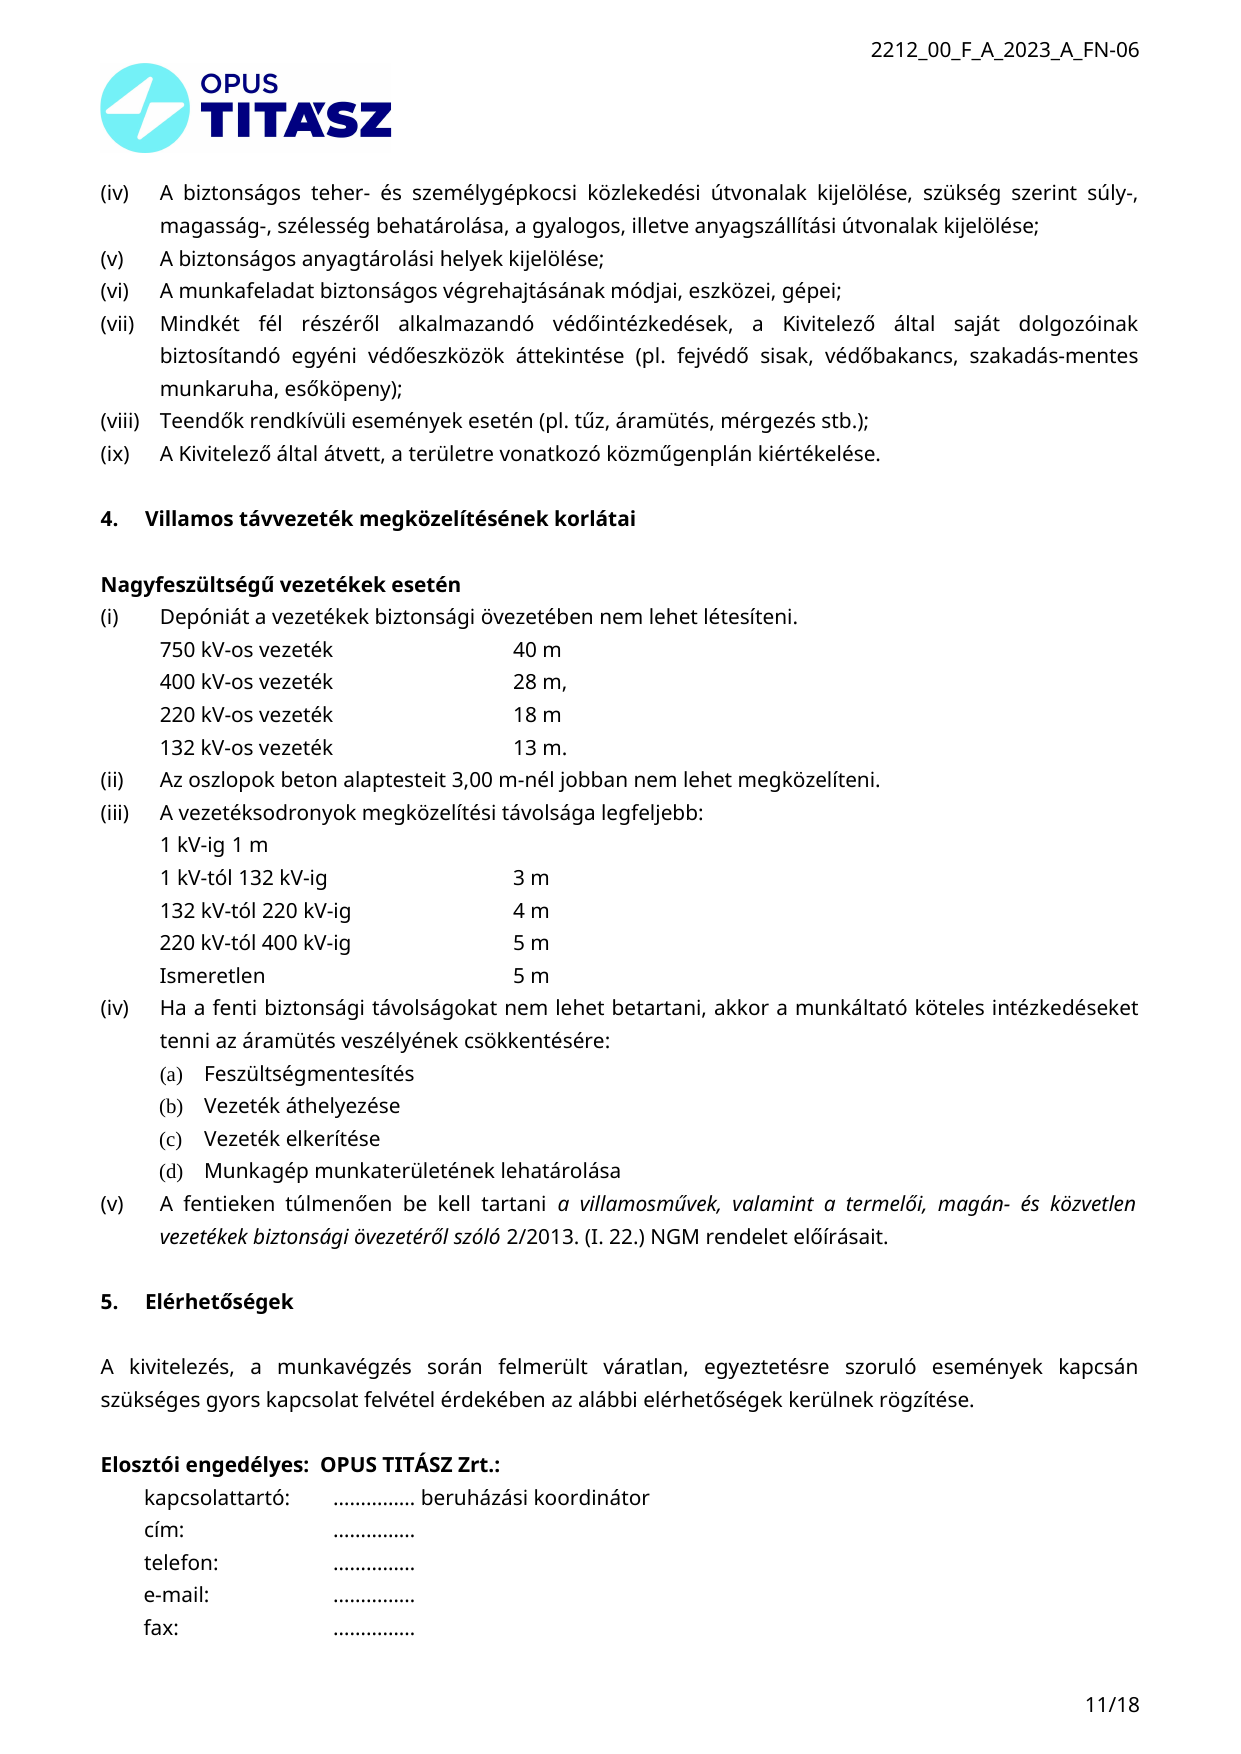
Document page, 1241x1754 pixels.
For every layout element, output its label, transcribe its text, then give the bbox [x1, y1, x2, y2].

text fax: …………… [138, 1613, 1140, 1641]
list Feszültségmentesítés [159, 1059, 1140, 1087]
list Ha a fenti biztonsági távolságokat nem lehet betartani, akkor a munkáltató köteles intézkedéseket tenni az áramütés veszélyének csökkentésére: [100, 993, 1140, 1054]
text kapcsolattartó: …………… beruházási koordinátor [144, 1483, 1140, 1511]
list Munkagép munkaterületének lehatárolása [159, 1157, 1140, 1185]
picture [100, 63, 392, 153]
list Vezeték áthelyezése [159, 1091, 1140, 1120]
text A kivitelezés, a munkavégzés során felmerült váratlan, egyeztetésre szoruló események kapcsán szükséges gyors kapcsolat felvétel érdekében az alábbi elérhetőségek kerülnek rögzítése. [100, 1352, 1140, 1413]
list A Kivitelező által átvett, a területre vonatkozó közműgenplán kiértékelése. [100, 439, 1140, 468]
list Depóniát a vezetékek biztonsági övezetében nem lehet létesíteni. [100, 602, 1140, 631]
text e-mail: …………… [138, 1580, 1140, 1609]
text telefon: …………… [144, 1548, 1140, 1576]
text 220 kV-tól 400 kV-ig 5 m [159, 928, 1140, 957]
list Teendők rendkívüli események esetén (pl. tűz, áramütés, mérgezés stb.); [100, 407, 1140, 435]
text 750 kV-os vezeték 40 m [159, 635, 1140, 663]
list Mindkét fél részéről alkalmazandó védőintézkedések, a Kivitelező által saját dolgozóinak biztosítandó egyéni védőeszközök áttekintése (pl. fejvédő sisak, védőbakancs, szakadás-mentes munkaruha, esőköpeny); [100, 309, 1140, 402]
text 220 kV-os vezeték 18 m [159, 700, 1140, 728]
text 1 kV-ig 1 m [159, 831, 1140, 859]
list Az oszlopok beton alaptesteit 3,00 m-nél jobban nem lehet megközelíteni. [100, 765, 1140, 794]
text 400 kV-os vezeték 28 m, [159, 667, 1140, 696]
list A vezetéksodronyok megközelítési távolsága legfeljebb: [100, 798, 1140, 826]
text 132 kV-os vezeték 13 m. [159, 733, 1140, 761]
text Elosztói engedélyes: OPUS TITÁSZ Zrt.: [100, 1450, 1140, 1478]
list A fentieken túlmenően be kell tartani a villamosművek, valamint a termelői, magán- és közvetlen vezetékek biztonsági övezetéről szóló 2/2013. (I. 22.) NGM rendelet előírásait. [100, 1189, 1140, 1250]
list Elérhetőségek [100, 1287, 1140, 1315]
list A munkafeladat biztonságos végrehajtásának módjai, eszközei, gépei; [100, 276, 1140, 305]
text Nagyfeszültségű vezetékek esetén [100, 570, 1140, 598]
list Vezeték elkerítése [159, 1124, 1140, 1152]
text 1 kV-tól 132 kV-ig 3 m [159, 863, 1140, 892]
text Ismeretlen 5 m [159, 961, 1140, 989]
list Villamos távvezeték megközelítésének korlátai [100, 504, 1140, 533]
text 132 kV-tól 220 kV-ig 4 m [159, 896, 1140, 924]
text cím: …………… [144, 1515, 1140, 1544]
list A biztonságos teher- és személygépkocsi közlekedési útvonalak kijelölése, szükség szerint súly-, magasság-, szélesség behatárolása, a gyalogos, illetve anyagszállítási útvonalak kijelölése; [100, 178, 1140, 239]
list A biztonságos anyagtárolási helyek kijelölése; [100, 244, 1140, 272]
